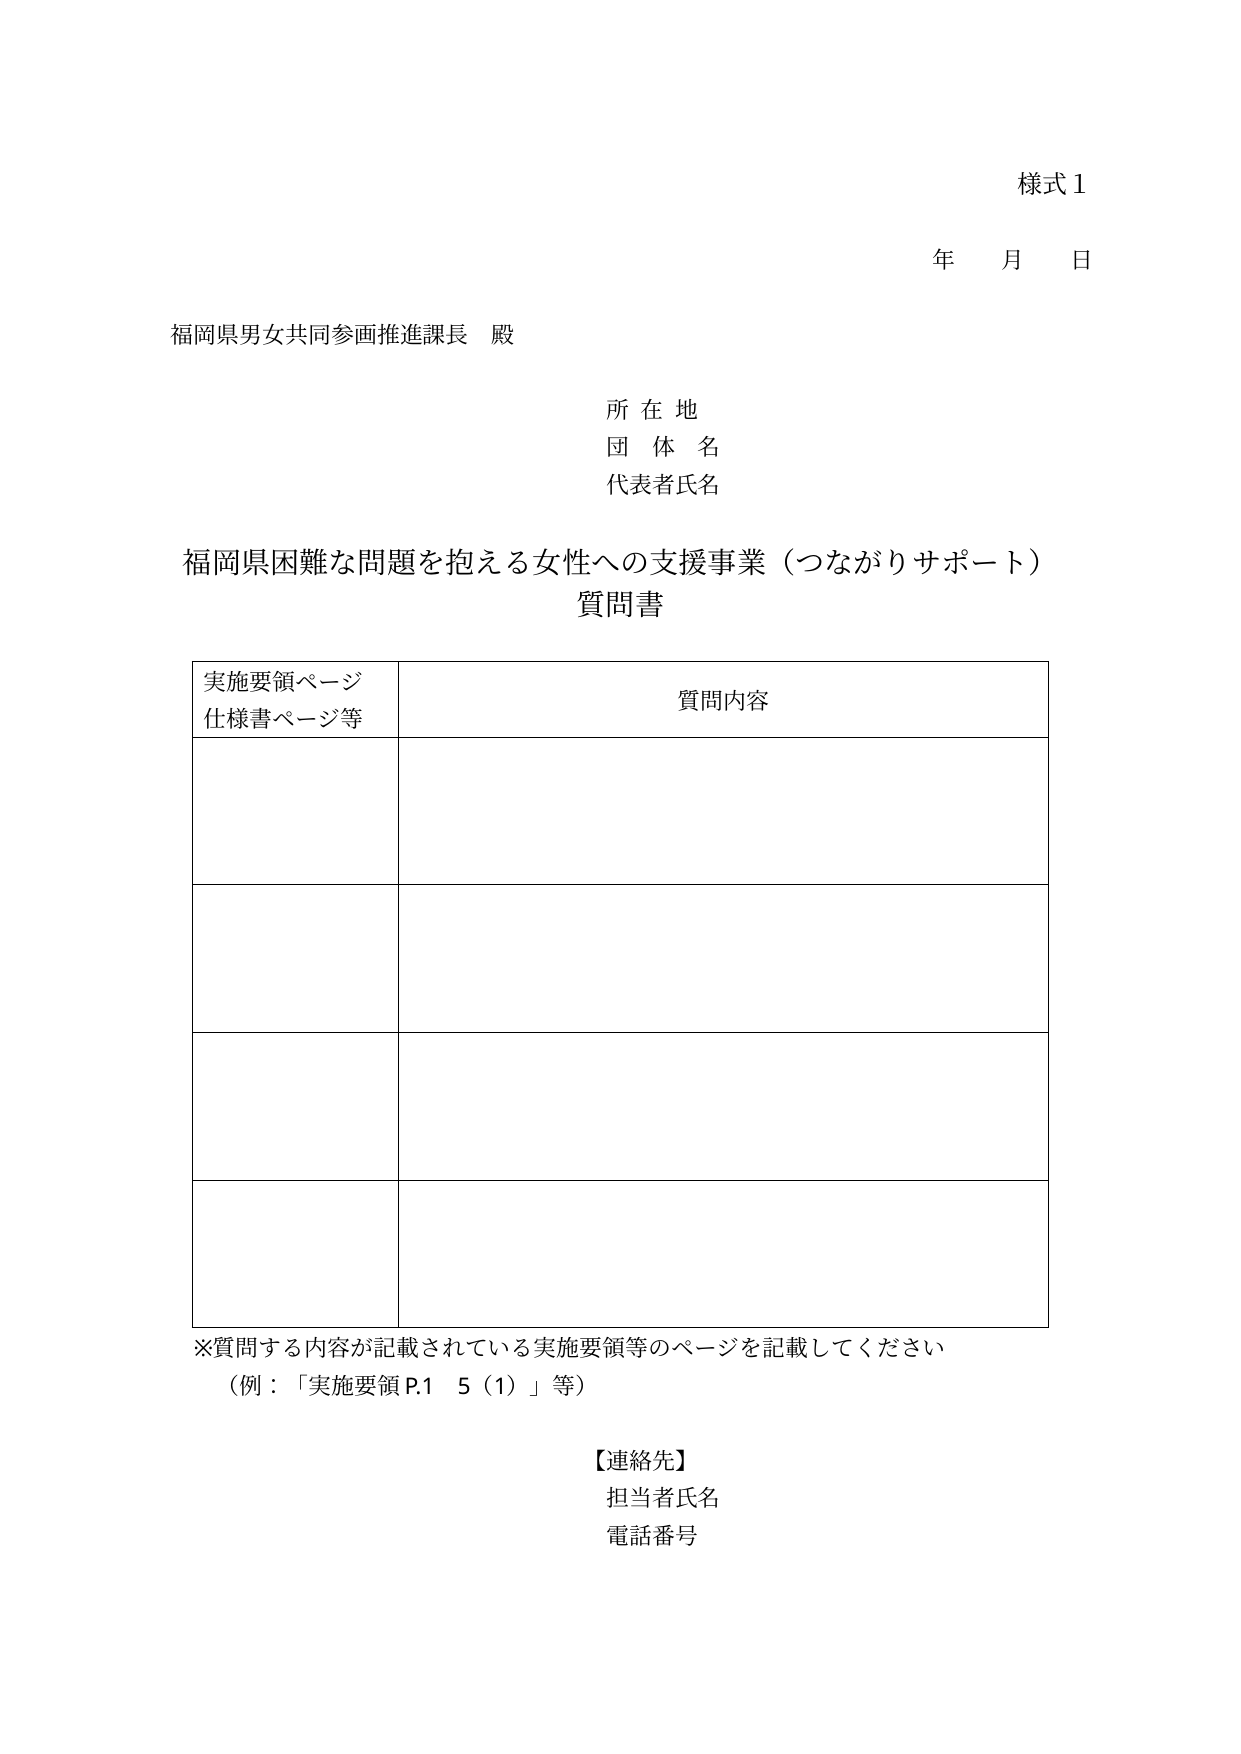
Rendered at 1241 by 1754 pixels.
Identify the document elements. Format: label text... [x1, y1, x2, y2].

table_cell [399, 1033, 1048, 1179]
table_cell [193, 738, 398, 884]
text 質問書 [148, 581, 1092, 623]
table_cell [193, 885, 398, 1032]
table_cell [399, 738, 1048, 884]
text 福岡県男女共同参画推進課長 殿 [148, 314, 1092, 352]
text ※質問する内容が記載されている実施要領等のページを記載してください [148, 1328, 1092, 1366]
text 【連絡先】 [148, 1441, 1092, 1478]
table_cell [193, 1181, 398, 1327]
text 所在地 [148, 389, 1092, 427]
text 電話番号 [148, 1516, 1092, 1553]
text （例：「実施要領P.1 5（1）」等） [148, 1366, 1092, 1403]
text 年 月 日 [148, 239, 1092, 277]
table_header 実施要領ページ 仕様書ページ等 [193, 662, 398, 737]
table_cell [399, 1181, 1048, 1327]
text 担当者氏名 [148, 1478, 1092, 1516]
text 代表者氏名 [148, 464, 1092, 502]
table_header 質問内容 [399, 662, 1048, 737]
text 団 体 名 [148, 427, 1092, 464]
text 様式１ [148, 164, 1092, 202]
table_cell [193, 1033, 398, 1179]
table_cell [399, 885, 1048, 1032]
text 福岡県困難な問題を抱える女性への支援事業（つながりサポート） [148, 539, 1092, 581]
